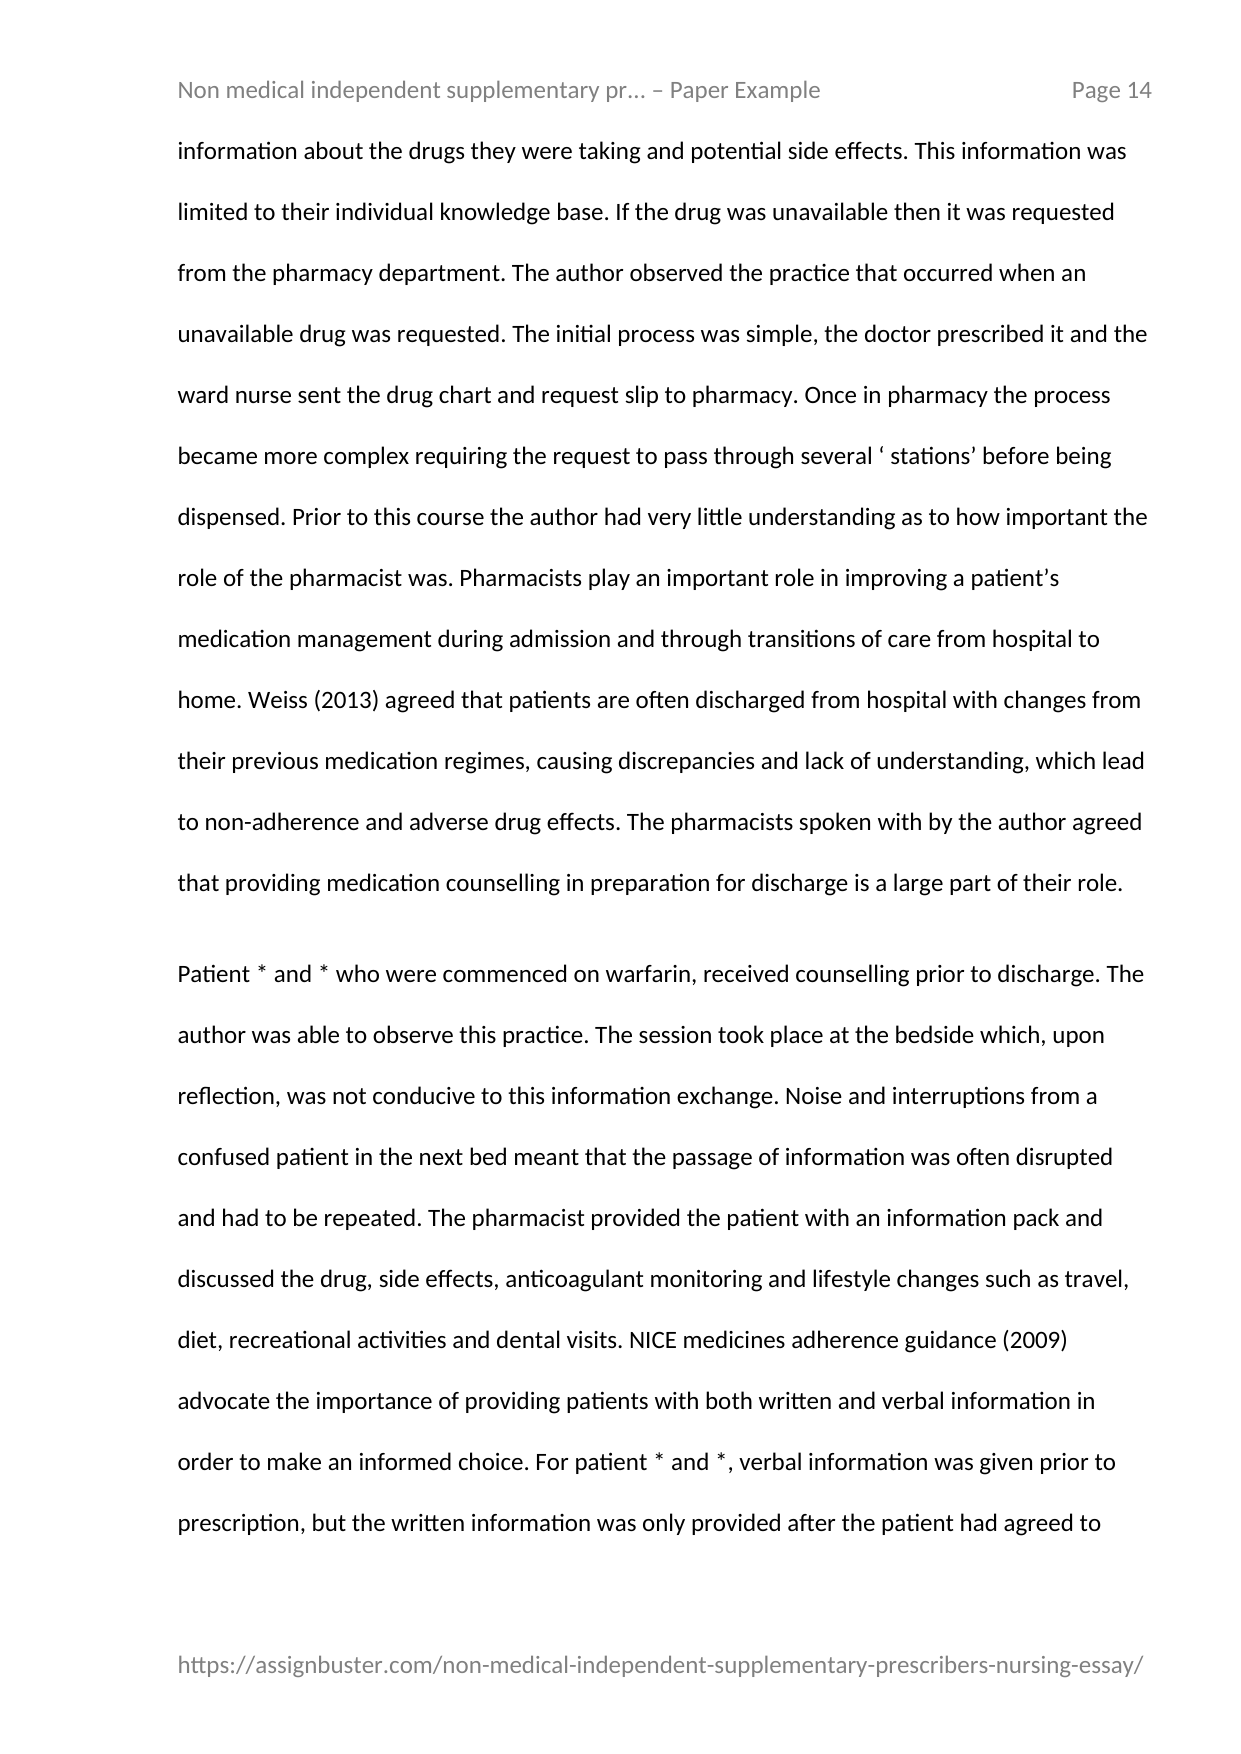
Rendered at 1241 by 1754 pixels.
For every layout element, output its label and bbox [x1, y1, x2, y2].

text [177, 135, 1152, 898]
text [177, 958, 1152, 1538]
